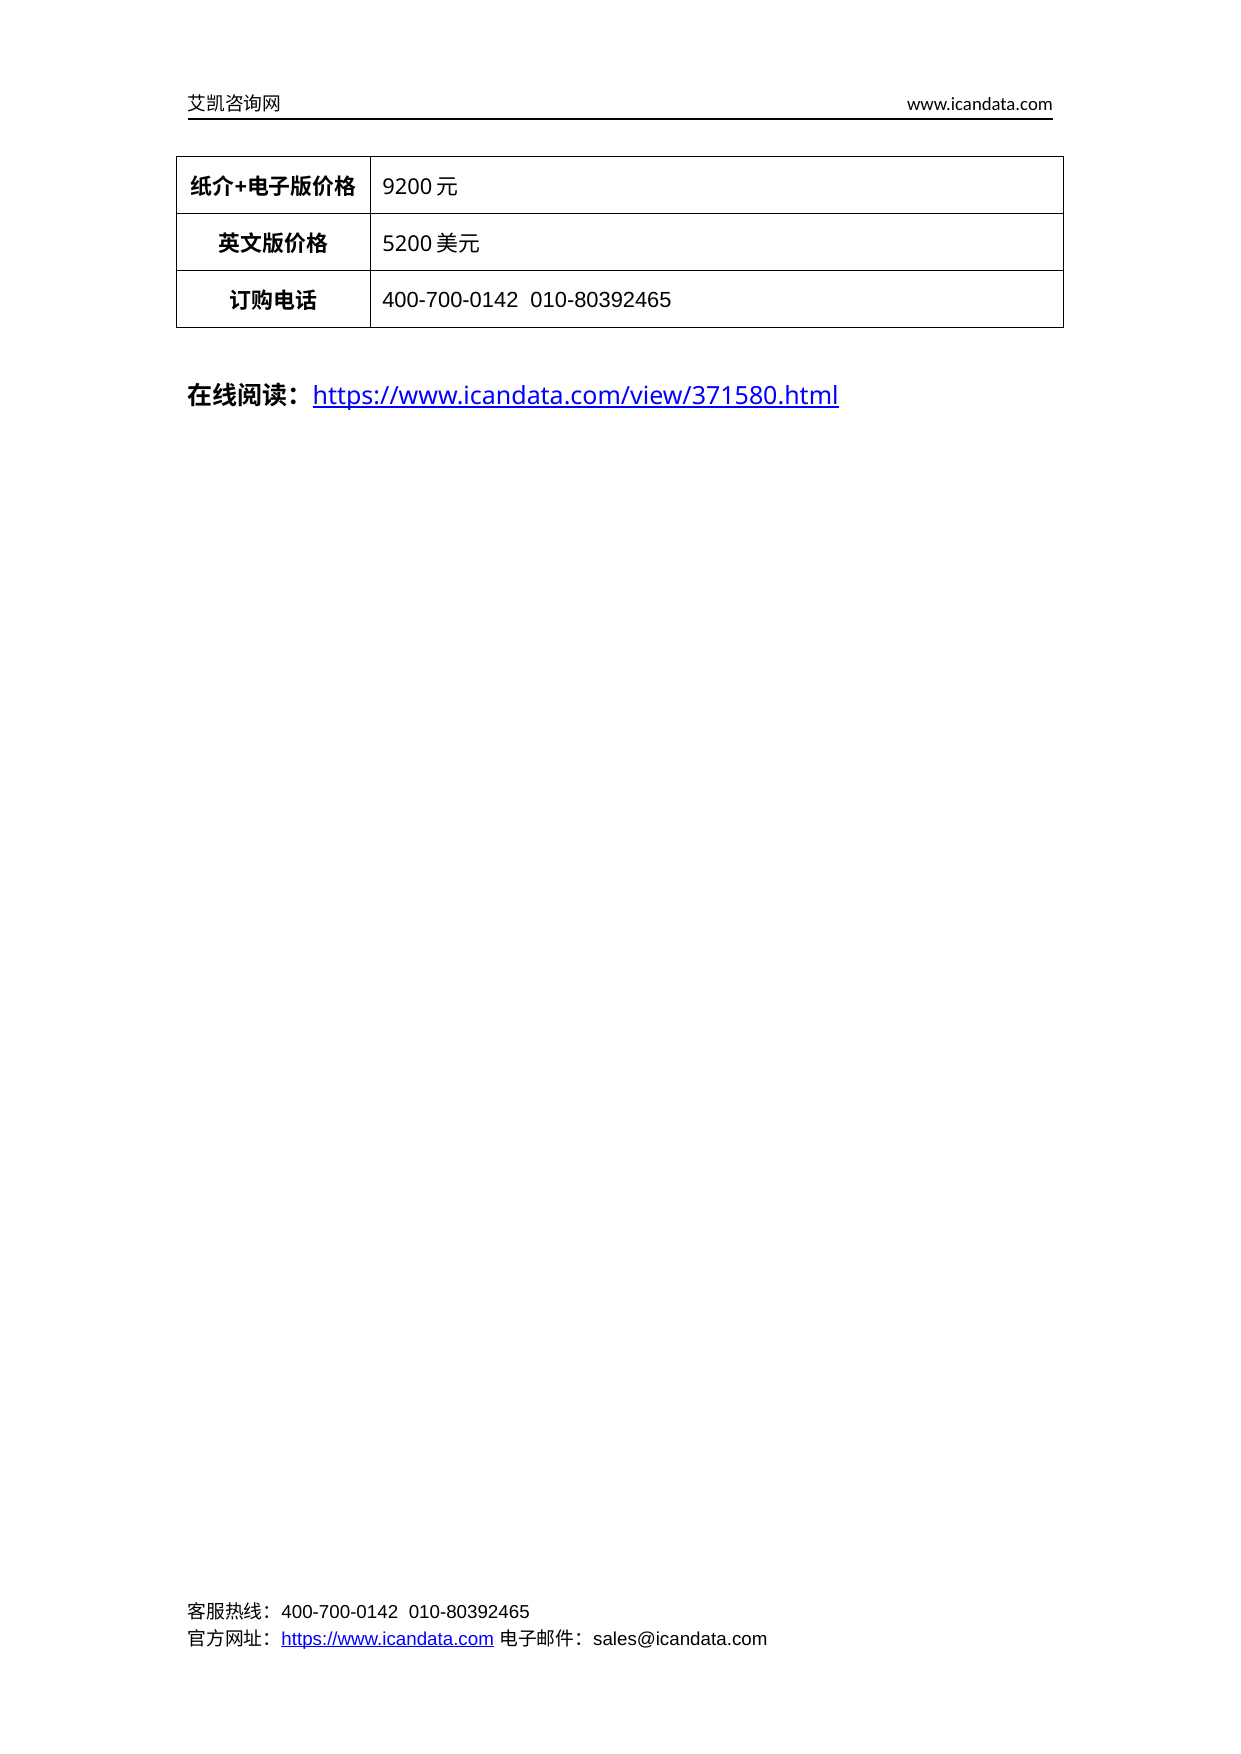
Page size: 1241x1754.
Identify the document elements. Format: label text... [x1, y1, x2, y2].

table_cell 400-700-0142 010-80392465 [371, 271, 1063, 327]
table_cell 订购电话 [177, 271, 370, 327]
table_cell 5200美元 [371, 214, 1063, 270]
table_cell 9200元 [371, 157, 1063, 213]
table_cell 纸介+电子版价格 [177, 157, 370, 213]
table_cell 英文版价格 [177, 214, 370, 270]
text 在线阅读：https://www.icandata.com/view/371580.html [187, 361, 1053, 426]
